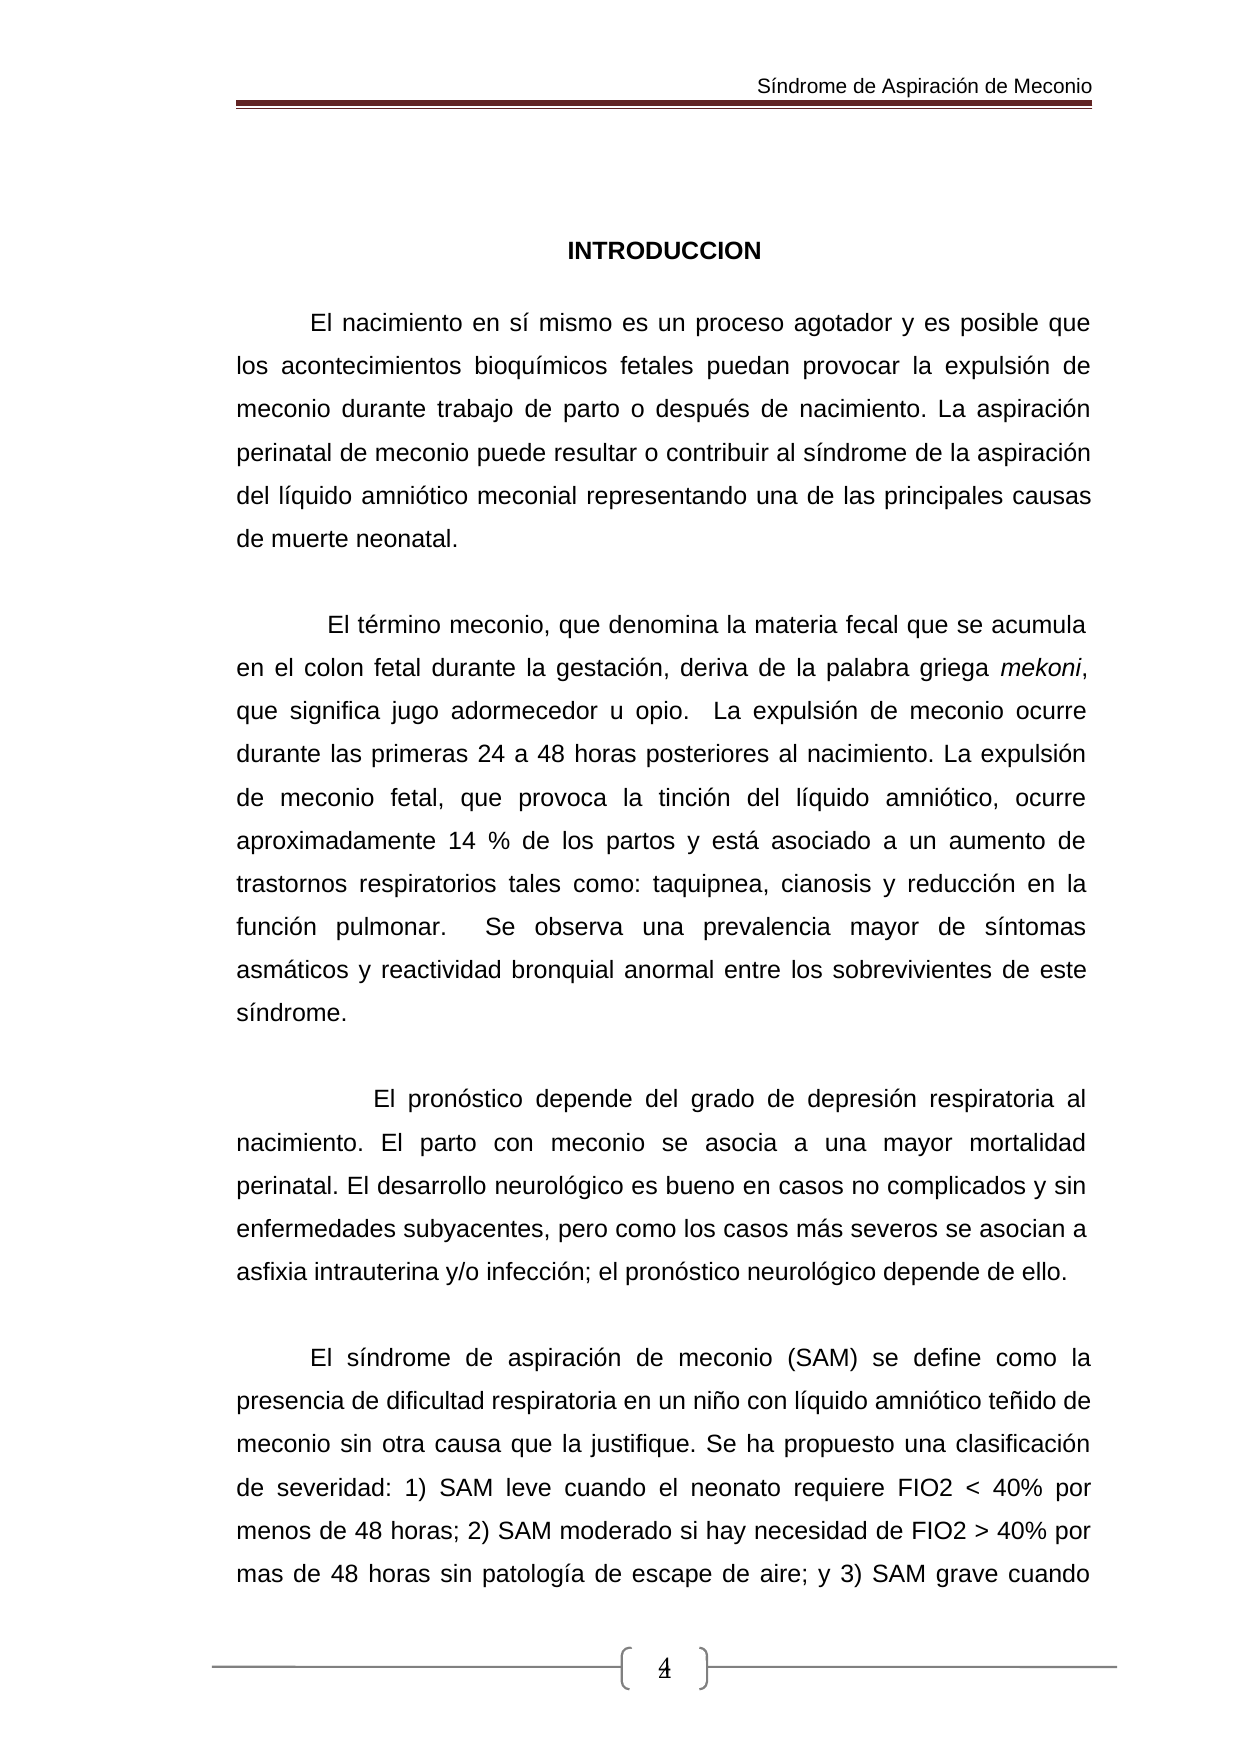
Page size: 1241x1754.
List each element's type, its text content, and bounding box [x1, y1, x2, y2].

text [236, 1343, 1092, 1587]
text El término meconio, que denomina la materia fecal que se acumula en el colon fetal durante la gestación, deriva de la palabra griega mekoni, que significa jugo adormecedor u opio. La expulsión de meconio ocurre durante las primeras 48 horas posteriores al nacimiento. La expulsión de meconio fetal, que provoca la tinción del líquido amniótico, ocurre aproximadamente 14 % de los partos y está asociado a un aumento de trastornos respiratorios tales como: taquipnea, cianosis y reducción en la función pulmonar. Se observa una prevalencia mayor de síntomas asmáticos y reactividad bronquial anormal entre los sobrevivientes de este síndrome. [236, 610, 1088, 1027]
text INTRODUCCION [236, 236, 1092, 265]
text El nacimiento en sí mismo es un proceso agotador y es posible que los acontecimientos bioquímicos fetales puedan provocar la expulsión de meconio durante trabajo de parto o después de nacimiento. La aspiración perinatal de meconio puede resultar o contribuir al síndrome de la aspiración del líquido amniótico meconial representando una de las principales causas de muerte neonatal. [236, 308, 1092, 552]
text El pronóstico depende del grado de depresión respiratoria al nacimiento. El parto con meconio se asocia a una mayor mortalidad perinatal. El desarrollo neurológico es bueno en casos no complicados y sin enfermedades subyacentes, pero como los casos más severos se asocian a asfixia intrauterina y/o infección; el pronóstico neurológico depende de ello. [236, 1084, 1088, 1286]
